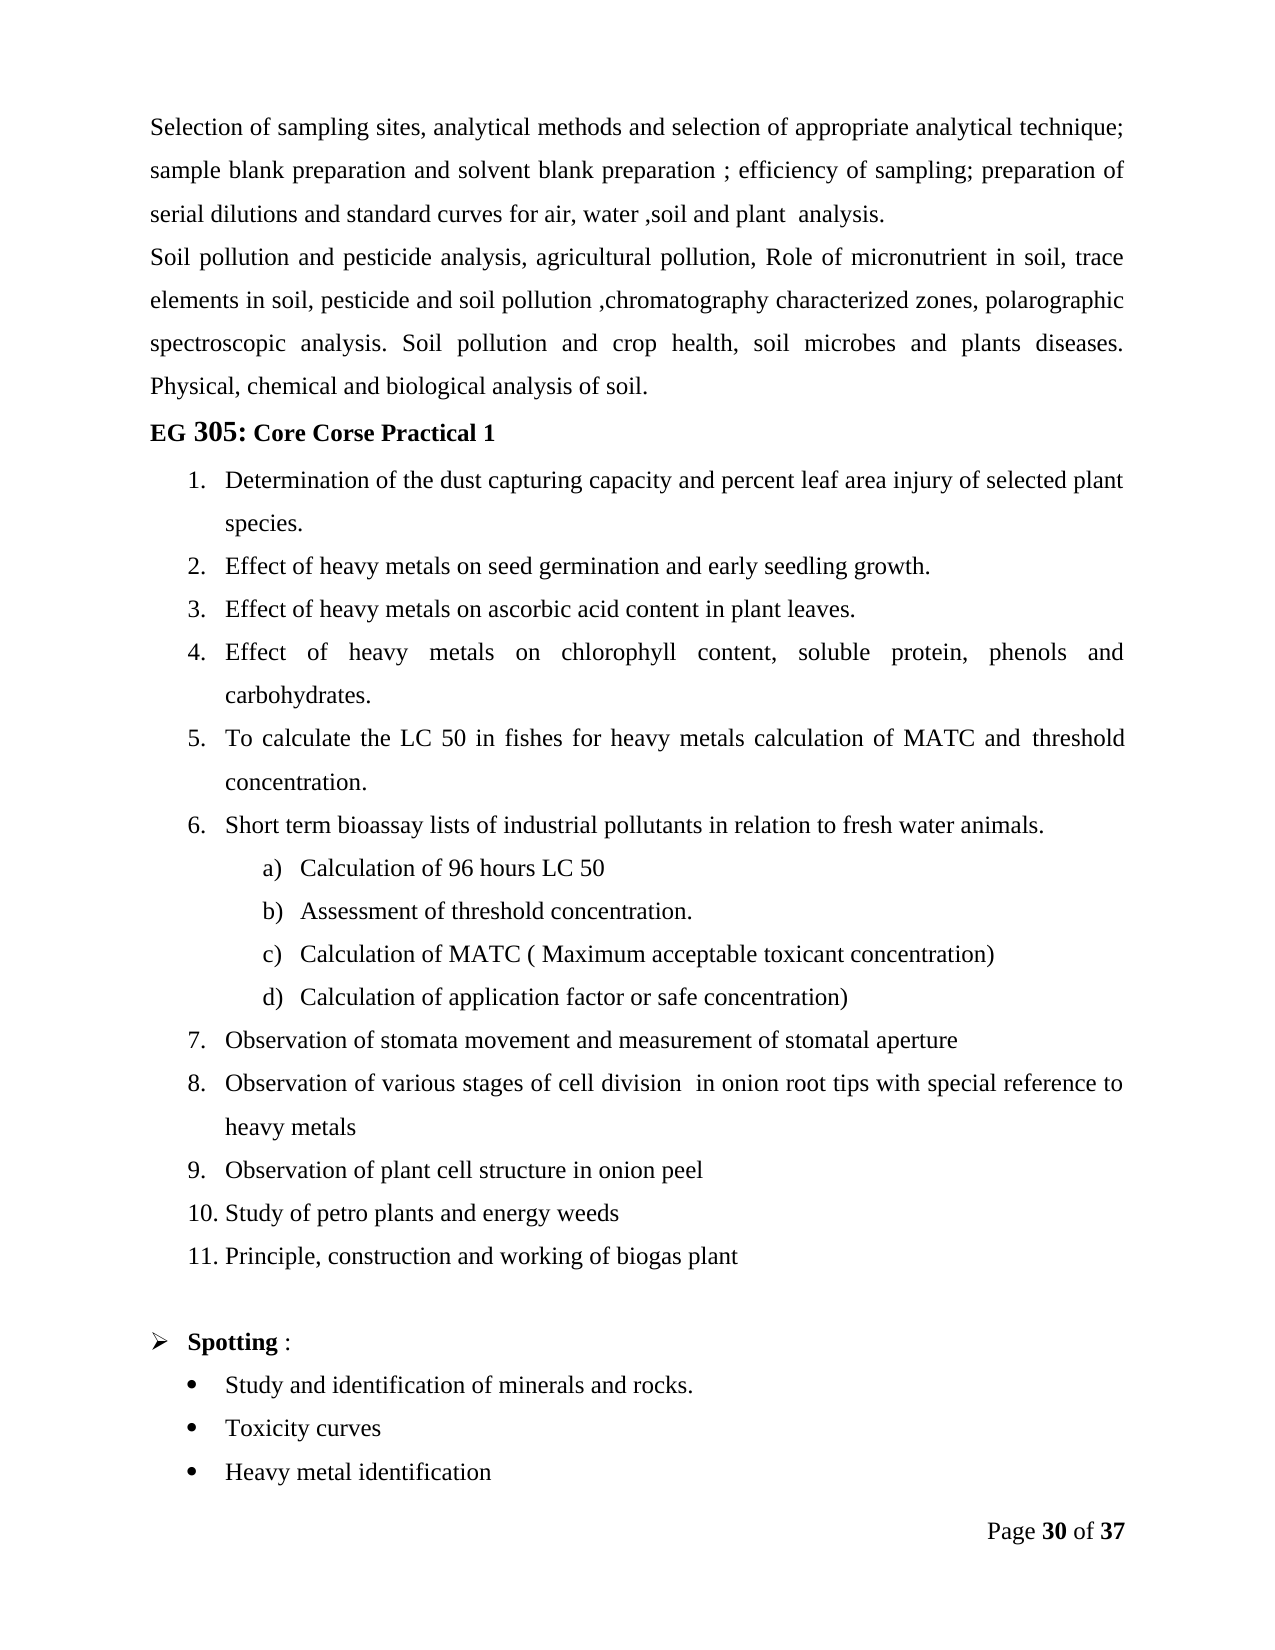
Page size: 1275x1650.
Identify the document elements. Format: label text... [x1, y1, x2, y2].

text Selection of sampling sites, analytical methods and selection of appropriate analytical technique; sample blank preparation and solvent blank preparation ; efficiency of sampling; preparation of serial dilutions and standard curves for air, water ,soil and plant analysis. [150, 112, 1125, 227]
list Calculation of MATC ( Maximum acceptable toxicant concentration) [262, 939, 1125, 968]
list Observation of stomata movement and measurement of stomatal aperture [187, 1025, 1125, 1054]
list Observation of plant cell structure in onion peel [187, 1155, 1125, 1183]
list Effect of heavy metals on chlorophyll content, soluble protein, phenols and carbohydrates. [187, 637, 1125, 709]
list Determination of the dust capturing capacity and percent leaf area injury of selected plant species. [187, 465, 1125, 537]
list Short term bioassay lists of industrial pollutants in relation to fresh water animals. [187, 810, 1125, 838]
list Calculation of application factor or safe concentration) [262, 982, 1125, 1011]
list Spotting : [150, 1327, 1125, 1356]
list Heavy metal identification [187, 1457, 1125, 1485]
list Observation of various stages of cell division in onion root tips with special reference to heavy metals [187, 1068, 1125, 1140]
list Study and identification of minerals and rocks. [187, 1370, 1125, 1399]
list Assessment of threshold concentration. [262, 896, 1125, 925]
list Study of petro plants and energy weeds [187, 1198, 1125, 1227]
list Effect of heavy metals on seed germination and early seedling growth. [187, 551, 1125, 580]
list Calculation of 96 hours LC 50 [262, 853, 1125, 882]
list Effect of heavy metals on ascorbic acid content in plant leaves. [187, 594, 1125, 623]
list To calculate the LC 50 in fishes for heavy metals calculation of MATC and threshold concentration. [187, 723, 1125, 795]
text Soil pollution and pesticide analysis, agricultural pollution, Role of micronutrient in soil, trace elements in soil, pesticide and soil pollution ,chromatography characterized zones, polarographic spectroscopic analysis. Soil pollution and crop health, soil microbes and plants diseases. Physical, chemical and biological analysis of soil. [150, 242, 1125, 400]
text EG 305: Core Corse Practical 1 [150, 414, 1125, 448]
list Toxicity curves [187, 1413, 1125, 1442]
list Principle, construction and working of biogas plant [187, 1241, 1125, 1270]
